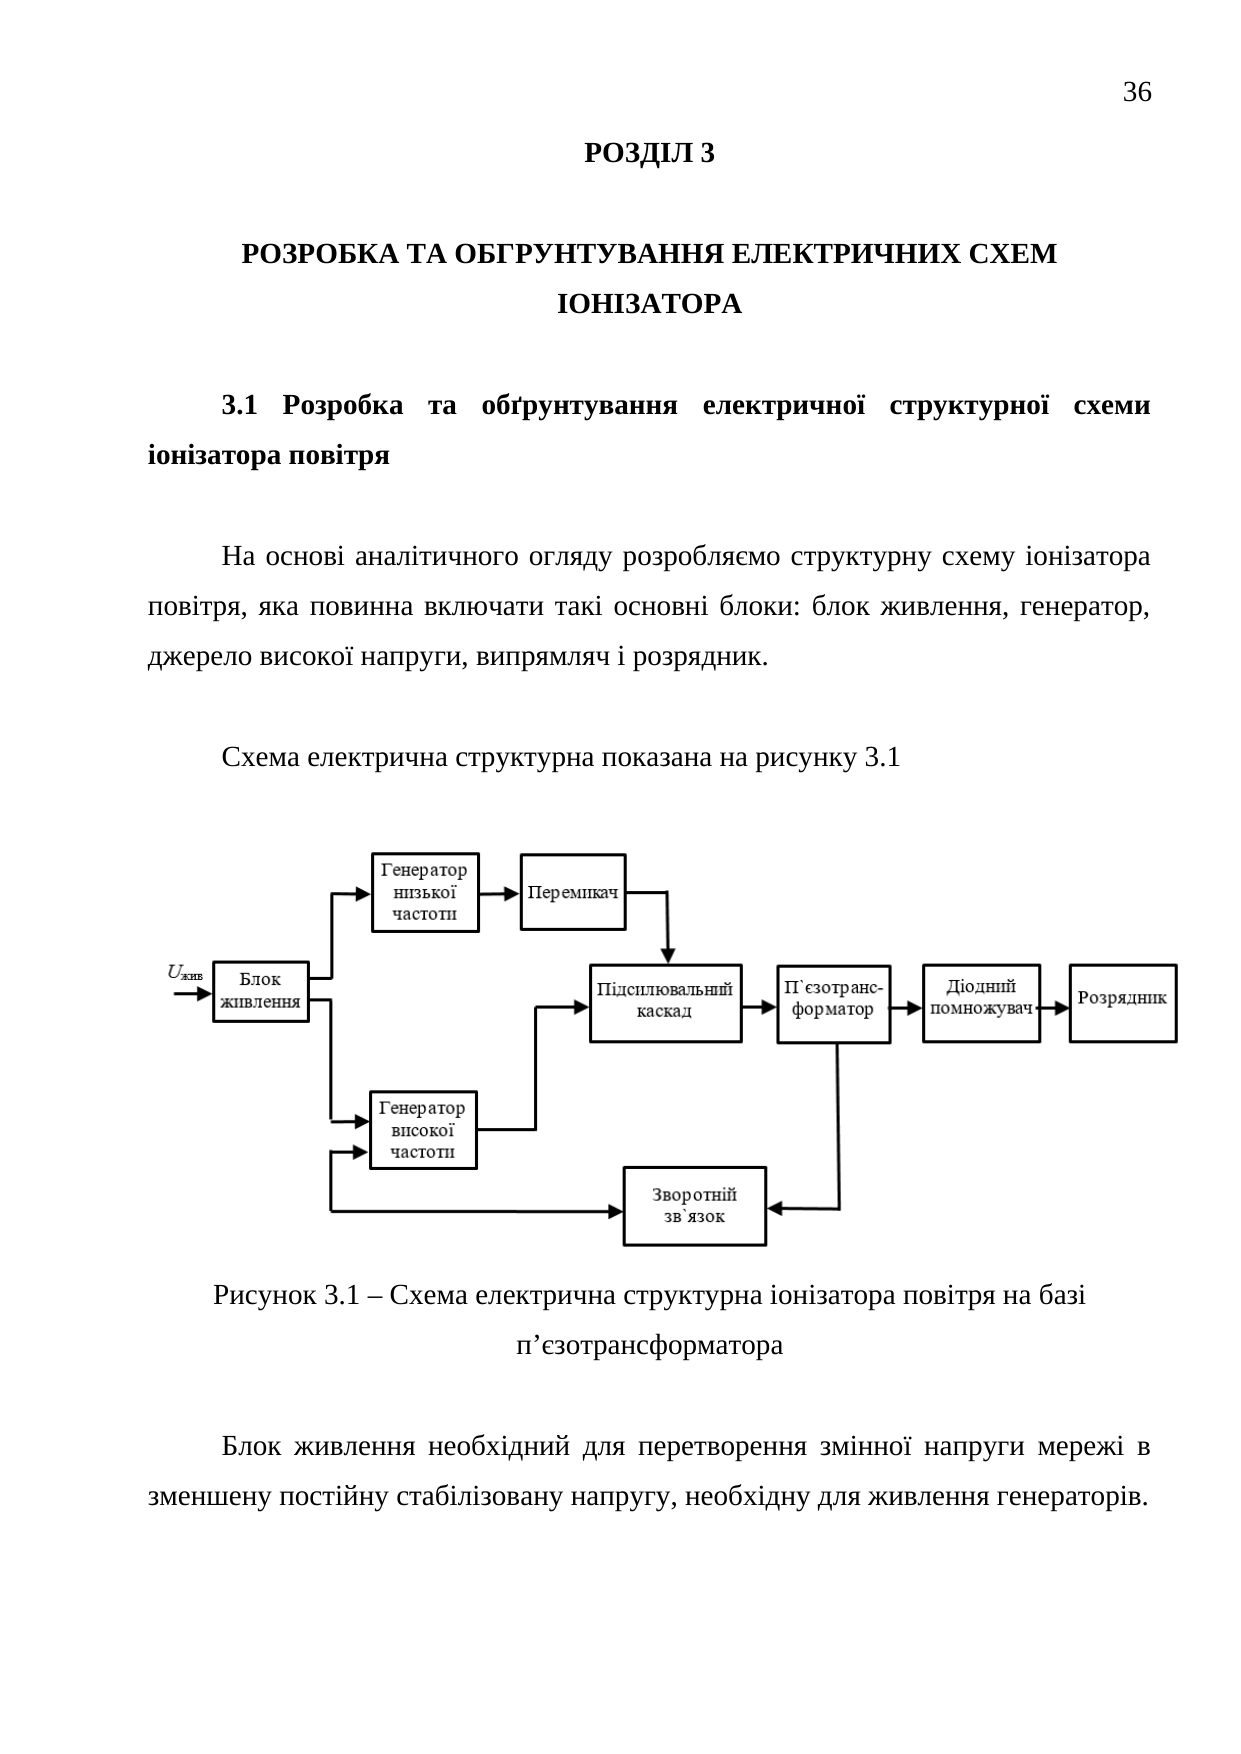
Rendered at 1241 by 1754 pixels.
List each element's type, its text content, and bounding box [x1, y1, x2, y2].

text Рисунок 3.1 – Схема електрична структурна іонізатора повітря на базі п’єзотрансформатора [148, 1277, 1152, 1361]
text РОЗРОБКА ТА ОБГРУНТУВАННЯ ЕЛЕКТРИЧНИХ СХЕМ ІОНІЗАТОРА [148, 236, 1152, 320]
text Блок живлення необхідний для перетворення змінної напруги мережі в зменшену постійну стабілізовану напругу, необхідну для живлення генераторів. [148, 1428, 1152, 1512]
text РОЗДІЛ 3 [148, 135, 1152, 169]
text На основі аналітичного огляду розробляємо структурну схему іонізатора повітря, яка повинна включати такі основні блоки: блок живлення, генератор, джерело високої напруги, випрямляч і розрядник. [148, 538, 1152, 672]
picture [147, 839, 1189, 1264]
text Схема електрична структурна показана на рисунку 3.1 [148, 739, 1152, 773]
text 3.1 Розробка та обґрунтування електричної структурної схеми іонізатора повітря [148, 387, 1152, 471]
